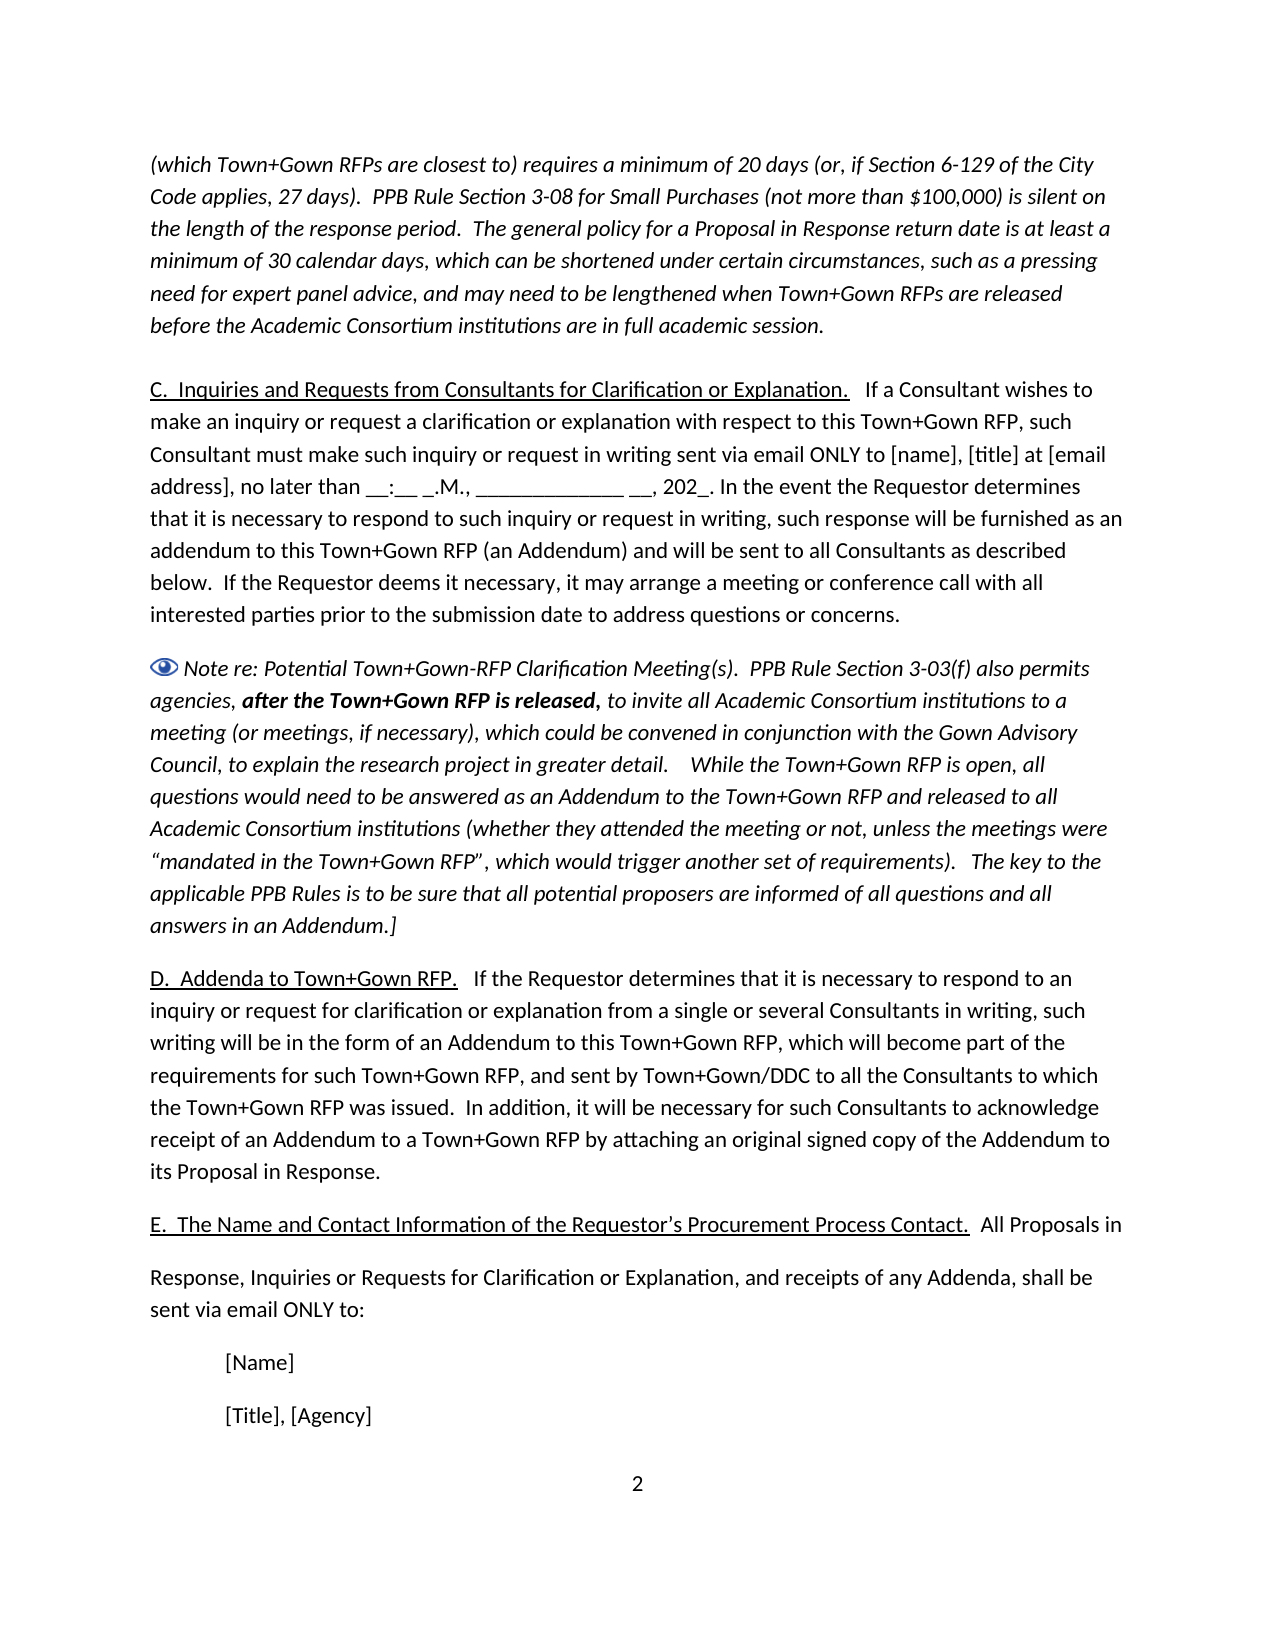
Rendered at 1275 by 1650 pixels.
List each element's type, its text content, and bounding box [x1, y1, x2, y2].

picture [150, 658, 179, 676]
text Response, Inquiries or Requests for Clarification or Explanation, and receipts of any Addenda, shall be sent via email ONLY to: [150, 1263, 1125, 1323]
text Note re: Potential Town+Gown-RFP Clarification Meeting(s). PPB Rule Section 3-03(f) also permits agencies, after the Town+Gown RFP is released, to invite all Academic Consortium institutions to a meeting (or meetings, if necessary), which could be convened in conjunction with the Gown Advisory Council, to explain the research project in greater detail. While the Town+Gown RFP is open, all questions would need to be answered as an Addendum to the Town+Gown RFP and released to all Academic Consortium institutions (whether they attended the meeting or not, unless the meetings were “mandated in the Town+Gown RFP”, which would trigger another set of requirements). The key to the applicable PPB Rules is to be sure that all potential proposers are informed of all questions and all answers in an Addendum.] [150, 654, 1125, 939]
text E. The Name and Contact Information of the Requestor’s Procurement Process Contact. All Proposals in [150, 1210, 1125, 1238]
text C. Inquiries and Requests from Consultants for Clarification or Explanation. If a Consultant wishes to make an inquiry or request a clarification or explanation with respect to this Town+Gown RFP, such Consultant must make such inquiry or request in writing sent via email ONLY to [name], [title] at [email address], no later than __:__ _.M., _____________ __, 202_. In the event the Requestor determines that it is necessary to respond to such inquiry or request in writing, such response will be furnished as an addendum to this Town+Gown RFP (an Addendum) and will be sent to all Consultants as described below. If the Requestor deems it necessary, it may arrange a meeting or conference call with all interested parties prior to the submission date to address questions or concerns. [150, 375, 1125, 629]
text [Title], [Agency] [225, 1402, 1125, 1429]
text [150, 150, 1125, 339]
text [Name] [225, 1348, 1125, 1377]
text D. Addenda to Town+Gown RFP. If the Requestor determines that it is necessary to respond to an inquiry or request for clarification or explanation from a single or several Consultants in writing, such writing will be in the form of an Addendum to this Town+Gown RFP, which will become part of the requirements for such Town+Gown RFP, and sent by Town+Gown/DDC to all the Consultants to which the Town+Gown RFP was issued. In addition, it will be necessary for such Consultants to acknowledge receipt of an Addendum to a Town+Gown RFP by attaching an original signed copy of the Addendum to its Proposal in Response. [150, 964, 1125, 1185]
